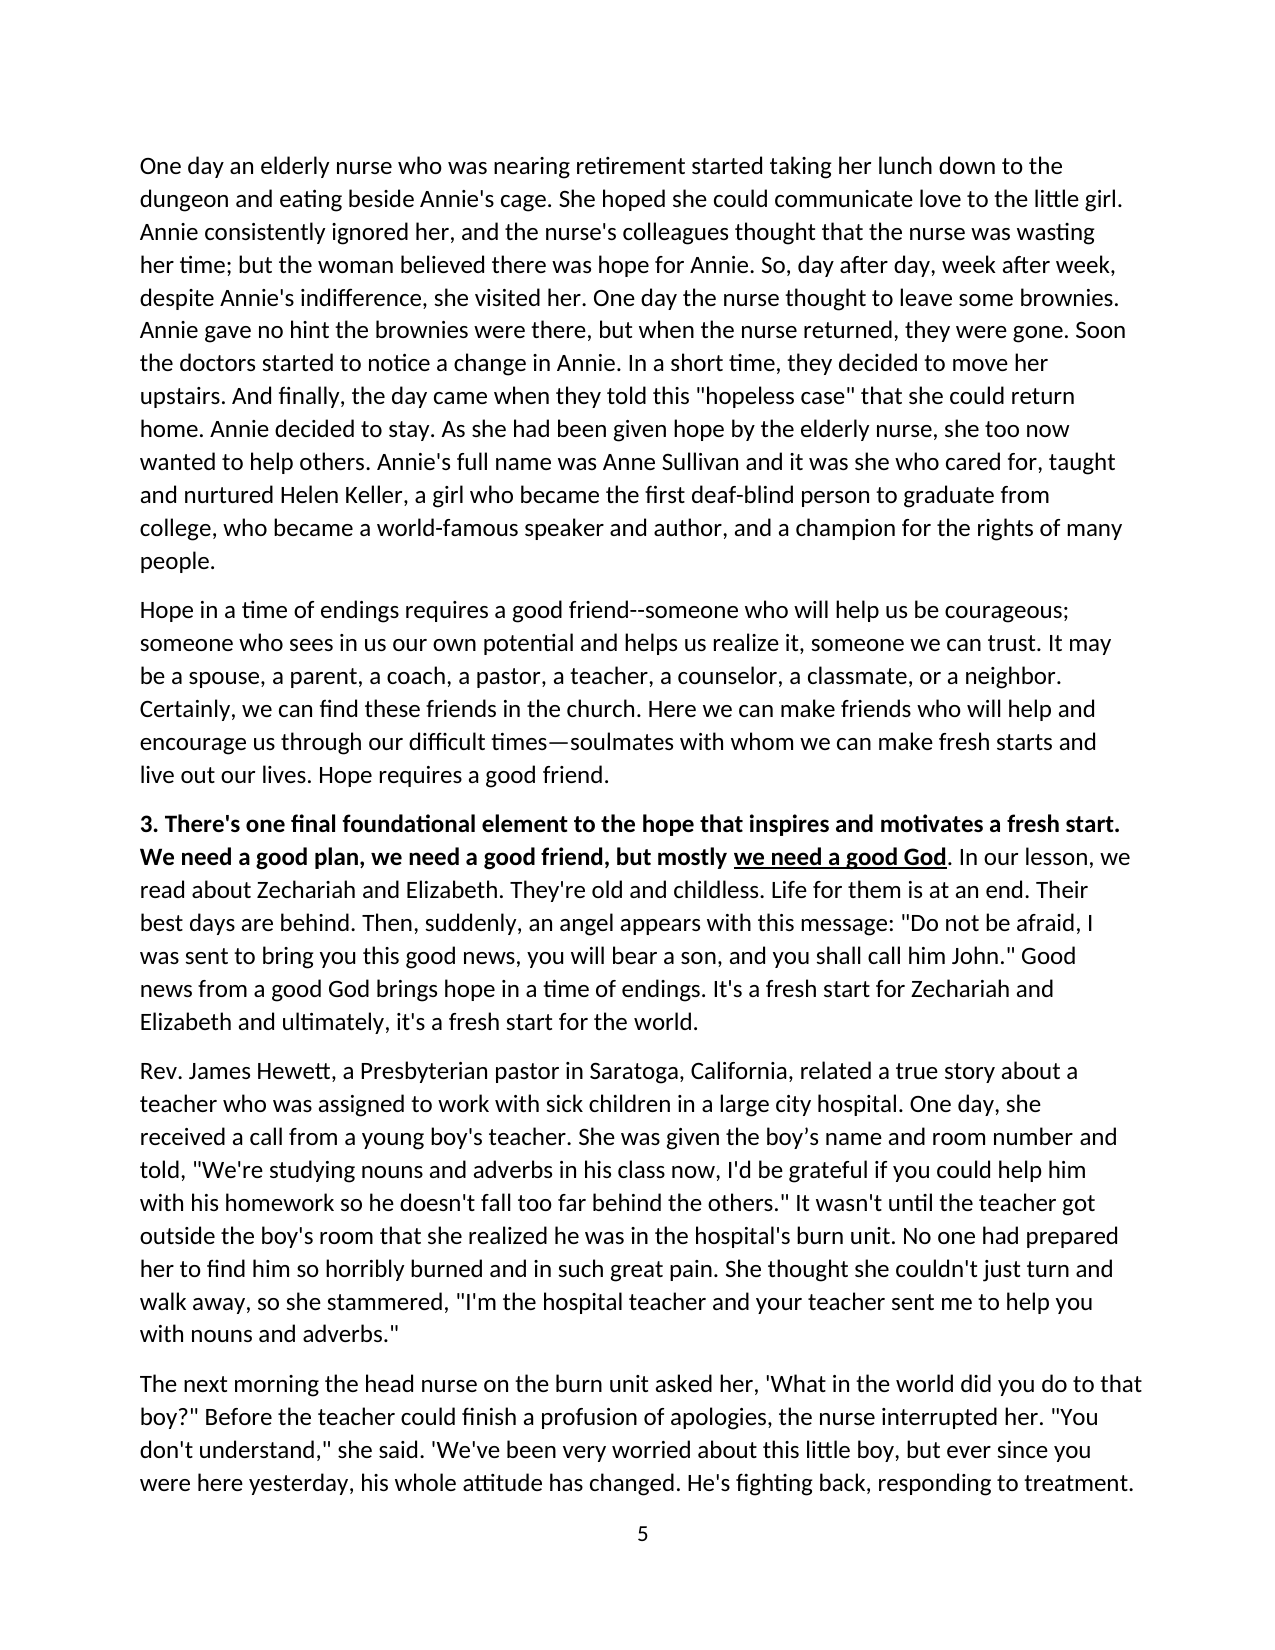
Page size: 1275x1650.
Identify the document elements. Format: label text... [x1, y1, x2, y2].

text One day an elderly nurse who was nearing retirement started taking her lunch down to the dungeon and eating beside Annie's cage. She hoped she could communicate love to the little girl. Annie consistently ignored her, and the nurse's colleagues thought that the nurse was wasting her time; but the woman believed there was hope for Annie. So, day after day, week after week, despite Annie's indifference, she visited her. One day the nurse thought to leave some brownies. Annie gave no hint the brownies were there, but when the nurse returned, they were gone. Soon the doctors started to notice a change in Annie. In a short time, they decided to move her upstairs. And finally, the day came when they told this "hopeless case" that she could return home. Annie decided to stay. As she had been given hope by the elderly nurse, she too now wanted to help others. Annie's full name was Anne Sullivan and it was she who cared for, taught and nurtured Helen Keller, a girl who became the first deaf-blind person to graduate from college, who became a world-famous speaker and author, and a champion for the rights of many people. [139, 150, 1129, 576]
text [139, 1368, 1146, 1497]
text Hope in a time of endings requires a good friend--someone who will help us be courageous; someone who sees in us our own potential and helps us realize it, someone we can trust. It may be a spouse, a parent, a coach, a pastor, a teacher, a counselor, a classmate, or a neighbor. Certainly, we can find these friends in the church. Here we can make friends who will help and encourage us through our difficult times—soulmates with whom we can make fresh starts and live out our lives. Hope requires a good friend. [139, 594, 1126, 789]
text Rev. James Hewett, a Presbyterian pastor in Saratoga, California, related a true story about a teacher who was assigned to work with sick children in a large city hospital. One day, she received a call from a young boy's teacher. She was given the boy’s name and room number and told, "We're studying nouns and adverbs in his class now, I'd be grateful if you could help him with his homework so he doesn't fall too far behind the others." It wasn't until the teacher got outside the boy's room that she realized he was in the hospital's burn unit. No one had prepared her to find him so horribly burned and in such great pain. She thought she couldn't just turn and walk away, so she stammered, "I'm the hospital teacher and your teacher sent me to help you with nouns and adverbs." [139, 1055, 1133, 1349]
list 3. There's one final foundational element to the hope that inspires and motivates a fresh start. We need a good plan, we need a good friend, but mostly we need a good God. In our lesson, we read about Zechariah and Elizabeth. They're old and childless. Life for them is at an end. Their best days are behind. Then, suddenly, an angel appears with this message: "Do not be afraid, I was sent to bring you this good news, you will bear a son, and you shall call him John." Good news from a good God brings hope in a time of endings. It's a fresh start for Zechariah and Elizabeth and ultimately, it's a fresh start for the world. [139, 808, 1132, 1036]
